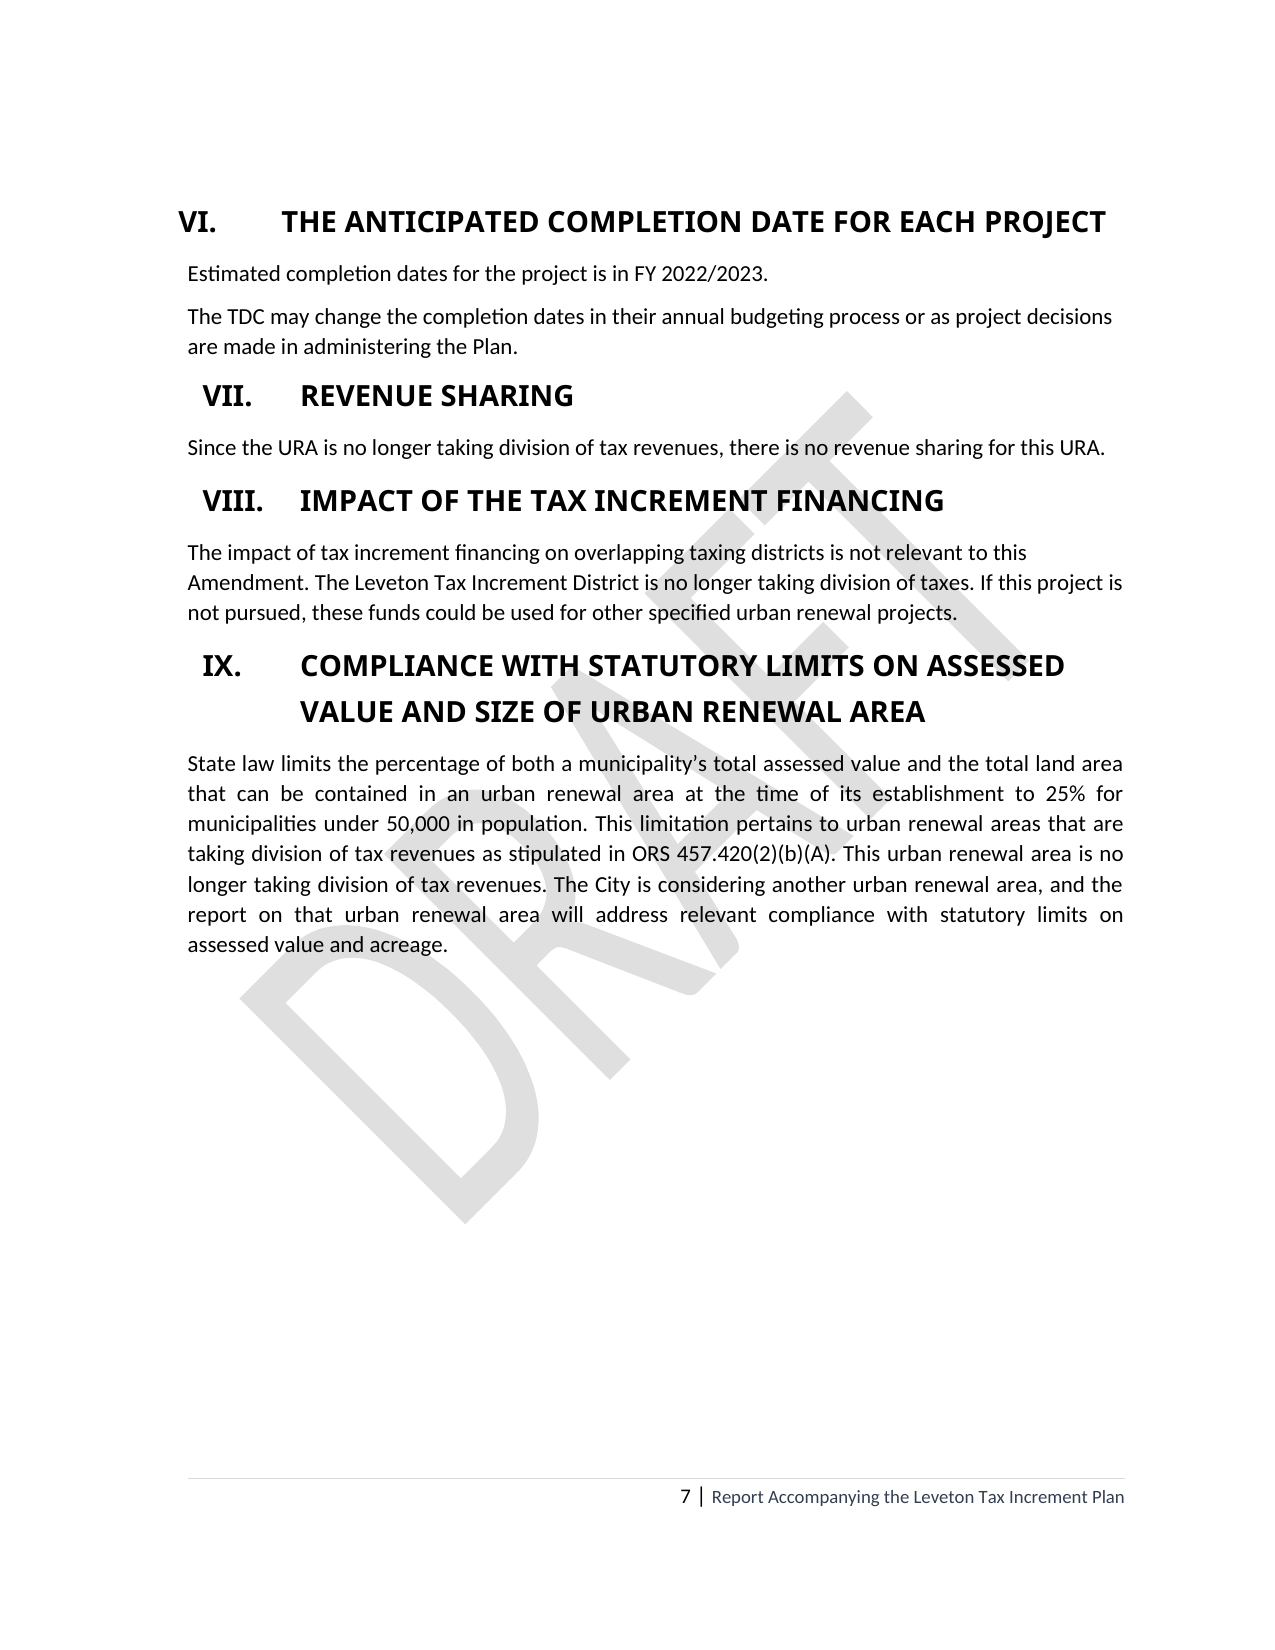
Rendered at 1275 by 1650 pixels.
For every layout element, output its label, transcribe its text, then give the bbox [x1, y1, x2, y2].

text The impact of tax increment financing on overlapping taxing districts is not relevant to this Amendment. The Leveton Tax Increment District is no longer taking division of taxes. If this project is not pursued, these funds could be used for other specified urban renewal projects. [187, 538, 1125, 626]
text State law limits the percentage of both a municipality’s total assessed value and the total land area that can be contained in an urban renewal area at the time of its establishment to 25% for municipalities under 50,000 in population. This limitation pertains to urban renewal areas that are taking division of tax revenues as stipulated in ORS 457.420(2)(b)(A). This urban renewal area is no longer taking division of tax revenues. The City is considering another urban renewal area, and the report on that urban renewal area will address relevant compliance with statutory limits on assessed value and acreage. [187, 749, 1125, 958]
subtitle Impact of the Tax Increment Financing [202, 480, 1125, 519]
text The TDC may change the completion dates in their annual budgeting process or as project decisions are made in administering the Plan. [187, 302, 1125, 360]
subtitle The Anticipated Completion Date for Each Project [178, 201, 1125, 241]
subtitle Compliance With Statutory Limits on Assessed Value and Size of Urban Renewal Area [202, 645, 1125, 731]
subtitle Revenue Sharing [202, 375, 1125, 414]
text Estimated completion dates for the project is in FY 2022/2023. [187, 259, 1125, 287]
text Since the URA is no longer taking division of tax revenues, there is no revenue sharing for this URA. [187, 433, 1125, 461]
